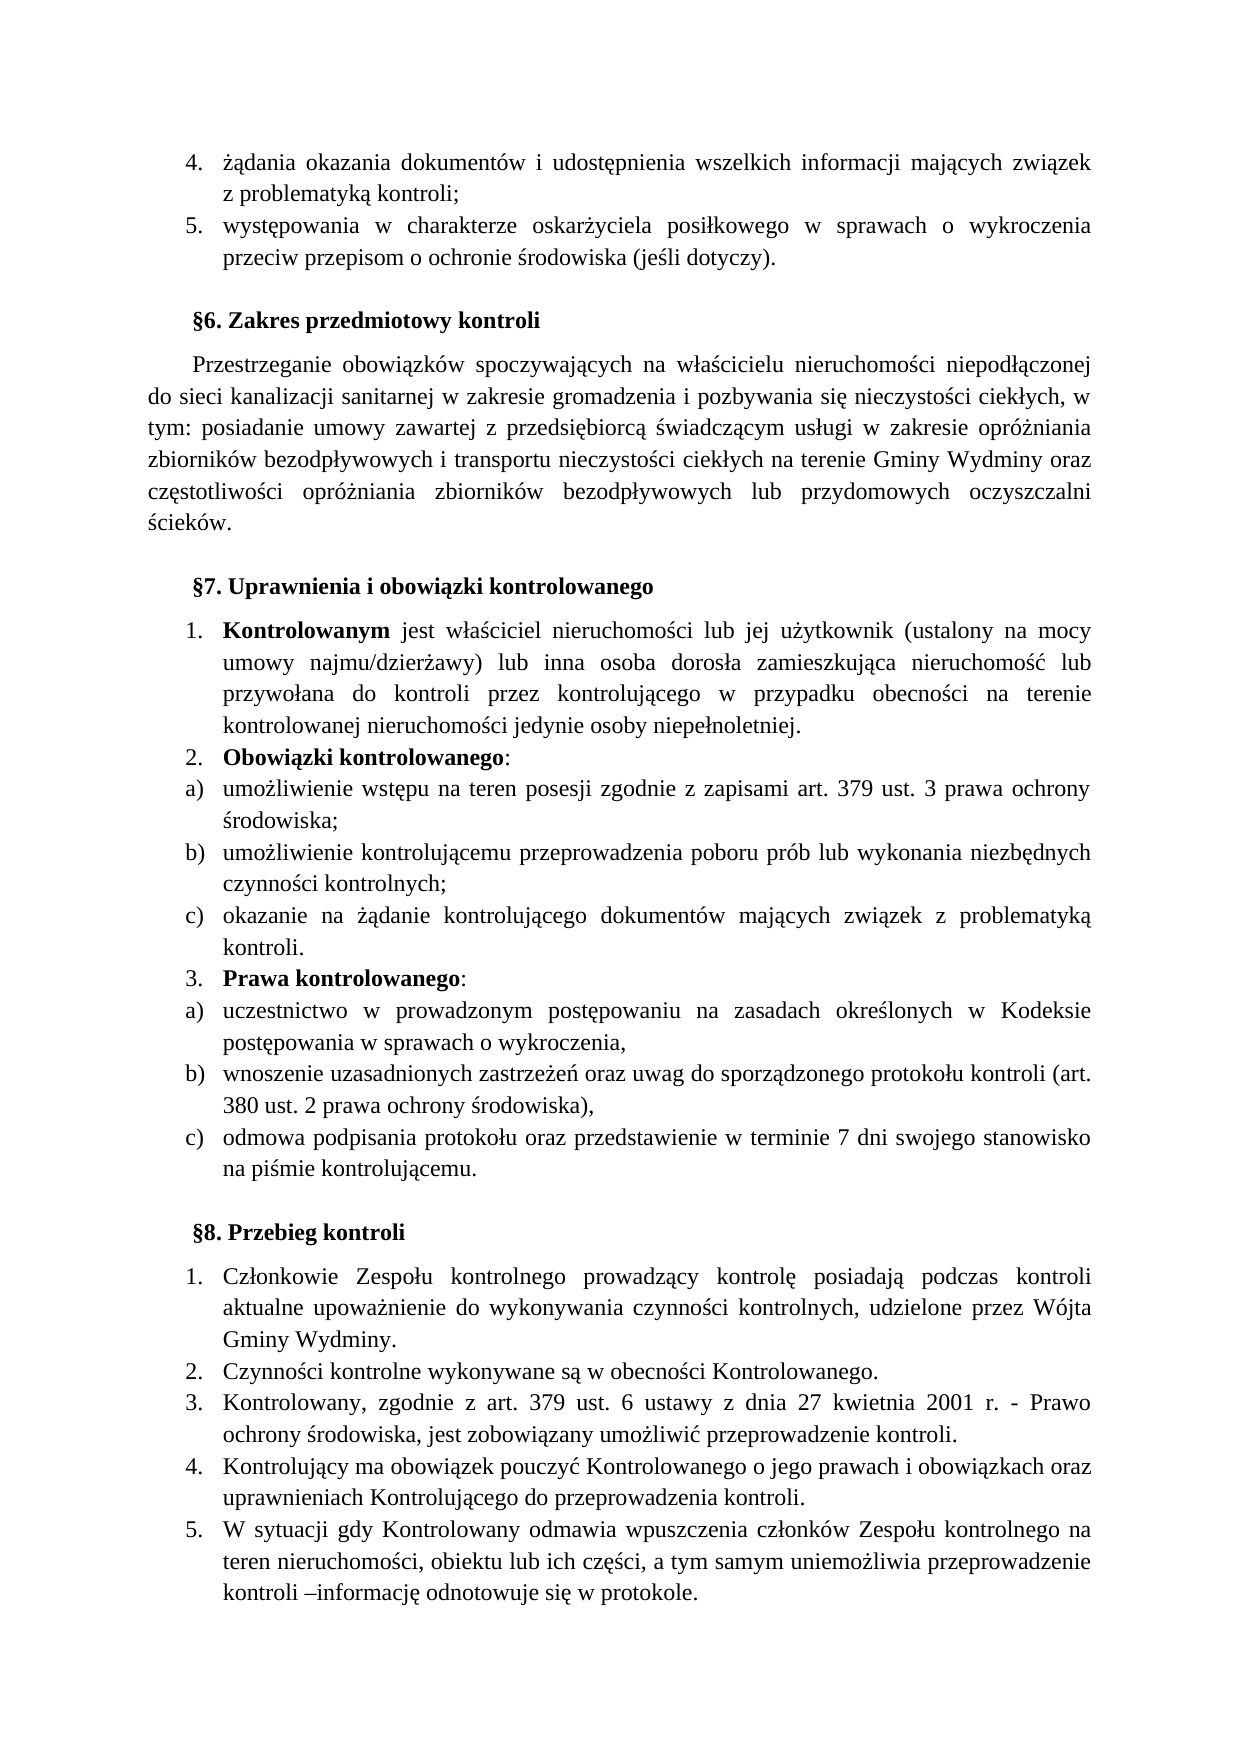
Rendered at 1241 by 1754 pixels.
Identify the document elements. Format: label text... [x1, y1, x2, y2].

list odmowa podpisania protokołu oraz przedstawienie w terminie 7 dni swojego stanowisko na piśmie kontrolującemu. [185, 1123, 1093, 1182]
list Kontrolujący ma obowiązek pouczyć Kontrolowanego o jego prawach i obowiązkach oraz uprawnieniach Kontrolującego do przeprowadzenia kontroli. [185, 1452, 1093, 1511]
text §8. Przebieg kontroli [148, 1218, 1093, 1245]
list Prawa kontrolowanego: [185, 964, 1093, 992]
list żądania okazania dokumentów i udostępnienia wszelkich informacji mających związek z problematyką kontroli; [185, 148, 1093, 207]
list Kontrolowany, zgodnie z art. 379 ust. 6 ustawy z dnia 27 kwietnia 2001 r. - Prawo ochrony środowiska, jest zobowiązany umożliwić przeprowadzenie kontroli. [185, 1388, 1093, 1448]
list Czynności kontrolne wykonywane są w obecności Kontrolowanego. [185, 1357, 1093, 1384]
list uczestnictwo w prowadzonym postępowaniu na zasadach określonych w Kodeksie postępowania w sprawach o wykroczenia, [185, 996, 1093, 1055]
list występowania w charakterze oskarżyciela posiłkowego w sprawach o wykroczenia przeciw przepisom o ochronie środowiska (jeśli dotyczy). [185, 211, 1093, 270]
text §6. Zakres przedmiotowy kontroli [148, 306, 1093, 333]
list wnoszenie uzasadnionych zastrzeżeń oraz uwag do sporządzonego protokołu kontroli (art. 380 ust. 2 prawa ochrony środowiska), [185, 1059, 1093, 1118]
text Przestrzeganie obowiązków spoczywających na właścicielu nieruchomości niepodłączonej do sieci kanalizacji sanitarnej w zakresie gromadzenia i pozbywania się nieczystości ciekłych, w tym: posiadanie umowy zawartej z przedsiębiorcą świadczącym usługi w zakresie opróżniania zbiorników bezodpływowych i transportu nieczystości ciekłych na terenie Gminy Wydminy oraz częstotliwości opróżniania zbiorników bezodpływowych lub przydomowych oczyszczalni ścieków. [148, 350, 1093, 536]
list Obowiązki kontrolowanego: [185, 743, 1093, 770]
list W sytuacji gdy Kontrolowany odmawia wpuszczenia członków Zespołu kontrolnego na teren nieruchomości, obiektu lub ich części, a tym samym uniemożliwia przeprowadzenie kontroli –informację odnotowuje się w protokole. [185, 1515, 1093, 1606]
list Członkowie Zespołu kontrolnego prowadzący kontrolę posiadają podczas kontroli aktualne upoważnienie do wykonywania czynności kontrolnych, udzielone przez Wójta Gminy Wydminy. [185, 1262, 1093, 1353]
list umożliwienie kontrolującemu przeprowadzenia poboru prób lub wykonania niezbędnych czynności kontrolnych; [185, 838, 1093, 897]
list umożliwienie wstępu na teren posesji zgodnie z zapisami art. 379 ust. 3 prawa ochrony środowiska; [185, 774, 1093, 833]
text §7. Uprawnienia i obowiązki kontrolowanego [148, 572, 1093, 599]
list okazanie na żądanie kontrolującego dokumentów mających związek z problematyką kontroli. [185, 901, 1093, 960]
list Kontrolowanym jest właściciel nieruchomości lub jej użytkownik (ustalony na mocy umowy najmu/dzierżawy) lub inna osoba dorosła zamieszkująca nieruchomość lub przywołana do kontroli przez kontrolującego w przypadku obecności na terenie kontrolowanej nieruchomości jedynie osoby niepełnoletniej. [185, 616, 1093, 738]
